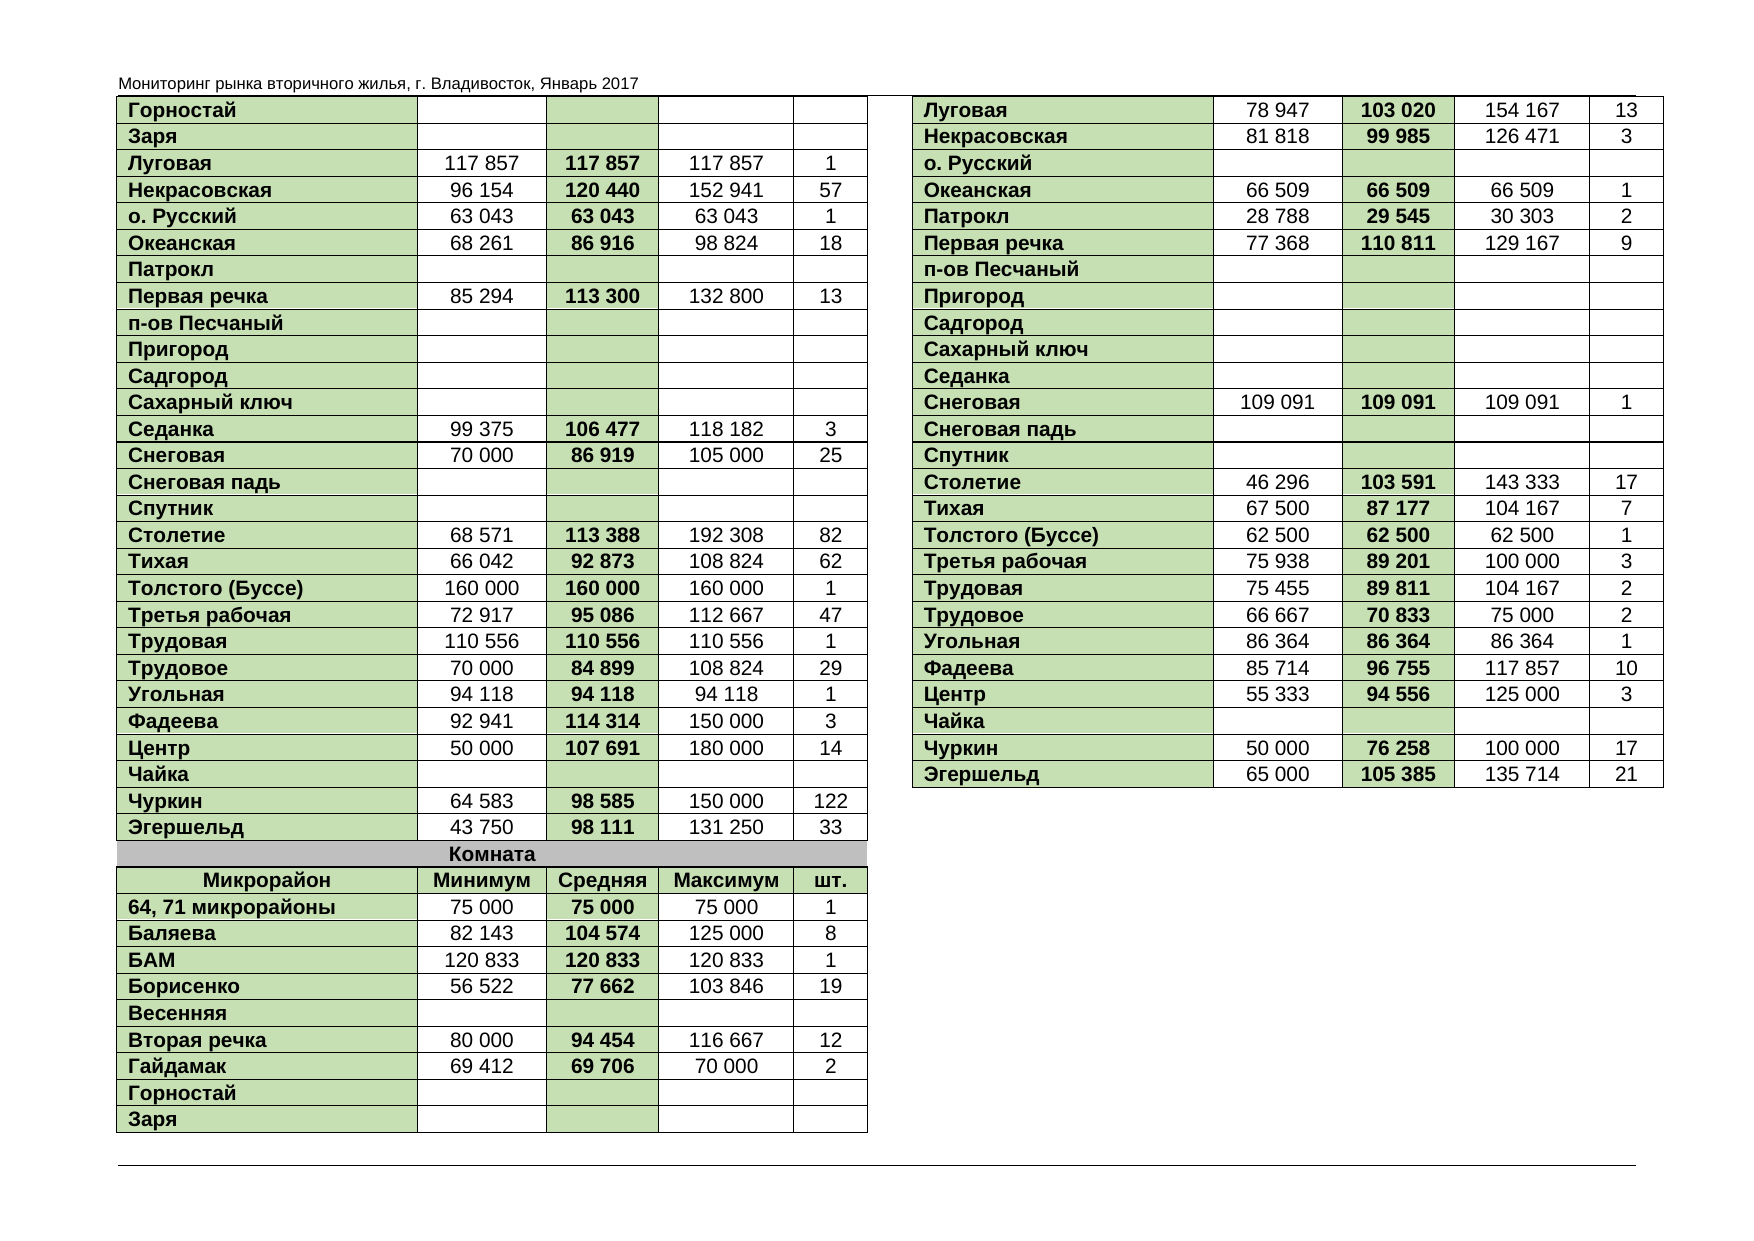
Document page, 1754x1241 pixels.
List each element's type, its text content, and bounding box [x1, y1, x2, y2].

table_cell 98 585 [547, 788, 658, 813]
table_cell 14 [794, 735, 867, 760]
table_cell 107 691 [547, 735, 658, 760]
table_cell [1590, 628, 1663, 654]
table_cell [418, 363, 546, 388]
table_cell 12 [794, 1027, 867, 1052]
table_cell 125 000 [659, 921, 793, 946]
table_cell 110 556 [659, 628, 793, 654]
table_cell Первая речка [913, 230, 1213, 255]
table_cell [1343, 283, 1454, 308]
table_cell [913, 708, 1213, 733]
table_cell Некрасовская [117, 177, 417, 202]
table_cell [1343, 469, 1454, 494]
table_cell 18 [794, 230, 867, 255]
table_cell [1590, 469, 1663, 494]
table_cell 150 000 [659, 708, 793, 733]
table_cell 126 471 [1455, 124, 1589, 149]
table_cell [659, 97, 793, 123]
table_cell 3 [794, 416, 867, 441]
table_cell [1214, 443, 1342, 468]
table_cell 47 [794, 602, 867, 627]
table_cell 92 873 [547, 549, 658, 574]
table_cell Горностай [117, 1080, 417, 1105]
table_cell 92 941 [418, 708, 546, 733]
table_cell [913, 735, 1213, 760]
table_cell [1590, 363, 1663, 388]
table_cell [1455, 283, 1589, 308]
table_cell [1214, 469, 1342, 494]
table_cell 63 043 [418, 203, 546, 229]
table_cell Чайка [117, 761, 417, 787]
table_cell 1 [794, 150, 867, 176]
table_cell 160 000 [659, 575, 793, 601]
table_cell 108 824 [659, 549, 793, 574]
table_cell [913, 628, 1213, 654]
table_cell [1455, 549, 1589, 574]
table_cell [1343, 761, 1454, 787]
table_cell [1343, 150, 1454, 176]
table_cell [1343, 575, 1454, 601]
table_cell 120 833 [418, 947, 546, 973]
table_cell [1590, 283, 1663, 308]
table_cell 19 [794, 974, 867, 999]
table_cell 64 583 [418, 788, 546, 813]
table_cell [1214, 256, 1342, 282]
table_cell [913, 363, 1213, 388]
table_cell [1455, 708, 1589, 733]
table_cell шт. [794, 868, 867, 893]
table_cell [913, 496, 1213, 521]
table_cell Минимум [418, 868, 546, 893]
table_cell Спутник [117, 496, 417, 521]
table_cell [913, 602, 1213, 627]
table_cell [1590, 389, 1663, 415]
table_cell 117 857 [659, 150, 793, 176]
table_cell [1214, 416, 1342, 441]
table_cell [659, 389, 793, 415]
table_cell 117 857 [418, 150, 546, 176]
table_cell 66 509 [1343, 177, 1454, 202]
table_cell Патрокл [913, 203, 1213, 229]
table_cell 160 000 [418, 575, 546, 601]
table_cell Сахарный ключ [117, 389, 417, 415]
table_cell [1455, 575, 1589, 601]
table_cell [659, 1080, 793, 1105]
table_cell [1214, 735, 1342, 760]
table_cell [547, 761, 658, 787]
table_cell 57 [794, 177, 867, 202]
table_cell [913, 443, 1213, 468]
table_cell 50 000 [418, 735, 546, 760]
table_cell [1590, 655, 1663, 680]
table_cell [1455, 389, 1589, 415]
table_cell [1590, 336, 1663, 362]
table_cell [418, 496, 546, 521]
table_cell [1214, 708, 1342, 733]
table_cell [794, 97, 867, 123]
table_cell Борисенко [117, 974, 417, 999]
table_cell Фадеева [117, 708, 417, 733]
table_cell 94 118 [659, 681, 793, 707]
table_cell о. Русский [117, 203, 417, 229]
table_cell 94 118 [418, 681, 546, 707]
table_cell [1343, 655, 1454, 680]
table_cell [418, 1000, 546, 1026]
table_cell 99 985 [1343, 124, 1454, 149]
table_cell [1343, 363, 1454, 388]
table_cell 70 000 [418, 443, 546, 468]
table_cell [418, 310, 546, 335]
table_cell 78 947 [1214, 97, 1342, 123]
table_cell 62 [794, 549, 867, 574]
table_cell 152 941 [659, 177, 793, 202]
table_cell [547, 97, 658, 123]
table_cell 110 556 [547, 628, 658, 654]
table_cell 116 667 [659, 1027, 793, 1052]
table_cell Заря [117, 124, 417, 149]
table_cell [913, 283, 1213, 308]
table_cell 98 111 [547, 814, 658, 840]
table_cell Снеговая [117, 443, 417, 468]
table_cell [794, 363, 867, 388]
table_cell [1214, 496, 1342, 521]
table_cell 85 294 [418, 283, 546, 308]
table_cell [1590, 150, 1663, 176]
table_cell 2 [794, 1053, 867, 1079]
table_cell [659, 124, 793, 149]
table_cell [659, 1106, 793, 1132]
table_cell 66 509 [1214, 177, 1342, 202]
table_cell Баляева [117, 921, 417, 946]
table_cell Океанская [913, 177, 1213, 202]
table_cell 84 899 [547, 655, 658, 680]
table_cell 120 833 [547, 947, 658, 973]
table_cell 56 522 [418, 974, 546, 999]
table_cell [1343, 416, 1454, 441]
table_cell Чуркин [117, 788, 417, 813]
table_cell 66 042 [418, 549, 546, 574]
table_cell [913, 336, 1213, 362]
table_cell [794, 389, 867, 415]
table_cell Заря [117, 1106, 417, 1132]
table_cell [1455, 150, 1589, 176]
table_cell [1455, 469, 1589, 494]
table_cell 98 824 [659, 230, 793, 255]
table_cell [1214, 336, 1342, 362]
table_cell Снеговая падь [117, 469, 417, 494]
table_cell 77 662 [547, 974, 658, 999]
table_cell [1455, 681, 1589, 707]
table_cell 25 [794, 443, 867, 468]
table_cell 63 043 [547, 203, 658, 229]
table_cell о. Русский [913, 150, 1213, 176]
table_cell 63 043 [659, 203, 793, 229]
table_cell [418, 469, 546, 494]
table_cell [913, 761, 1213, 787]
table_cell БАМ [117, 947, 417, 973]
table_cell Третья рабочая [117, 602, 417, 627]
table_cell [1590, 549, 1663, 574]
table_cell [418, 336, 546, 362]
table_cell [547, 336, 658, 362]
table_cell [659, 761, 793, 787]
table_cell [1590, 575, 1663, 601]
table_cell Луговая [117, 150, 417, 176]
table_cell 108 824 [659, 655, 793, 680]
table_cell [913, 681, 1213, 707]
table_cell [659, 310, 793, 335]
table_cell 117 857 [547, 150, 658, 176]
table_cell 120 833 [659, 947, 793, 973]
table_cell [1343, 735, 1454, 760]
table_cell 33 [794, 814, 867, 840]
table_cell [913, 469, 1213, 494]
table_cell 112 667 [659, 602, 793, 627]
table_cell 160 000 [547, 575, 658, 601]
table_cell 3 [794, 708, 867, 733]
table_cell 132 800 [659, 283, 793, 308]
table_cell 86 919 [547, 443, 658, 468]
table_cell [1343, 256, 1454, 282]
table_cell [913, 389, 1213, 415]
table_cell Пригород [117, 336, 417, 362]
table_cell 75 000 [659, 894, 793, 919]
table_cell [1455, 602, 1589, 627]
table_cell [1214, 150, 1342, 176]
table_cell Комната [117, 841, 867, 866]
table_cell 68 261 [418, 230, 546, 255]
table_cell п-ов Песчаный [117, 310, 417, 335]
table_cell [547, 1080, 658, 1105]
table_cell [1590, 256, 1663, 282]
table_cell 3 [1590, 124, 1663, 149]
table_cell 96 154 [418, 177, 546, 202]
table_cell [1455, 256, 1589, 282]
table_cell [794, 1000, 867, 1026]
table_cell 1 [794, 203, 867, 229]
table_cell 29 [794, 655, 867, 680]
table_cell Седанка [117, 416, 417, 441]
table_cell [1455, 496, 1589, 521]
table_cell Микрорайон [117, 868, 417, 893]
table_cell 99 375 [418, 416, 546, 441]
table_cell [659, 496, 793, 521]
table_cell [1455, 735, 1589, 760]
table_cell 86 916 [547, 230, 658, 255]
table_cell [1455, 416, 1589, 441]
table_cell 8 [794, 921, 867, 946]
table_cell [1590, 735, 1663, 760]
table_cell 2 [1590, 203, 1663, 229]
table_cell 29 545 [1343, 203, 1454, 229]
table_cell Некрасовская [913, 124, 1213, 149]
table_cell Максимум [659, 868, 793, 893]
table_cell 1 [794, 575, 867, 601]
table_cell 81 818 [1214, 124, 1342, 149]
table_cell 1 [794, 681, 867, 707]
table_cell [547, 469, 658, 494]
table_cell 1 [794, 894, 867, 919]
table_cell 103 846 [659, 974, 793, 999]
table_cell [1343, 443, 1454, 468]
table_cell 69 412 [418, 1053, 546, 1079]
table_cell [547, 1106, 658, 1132]
table_cell 118 182 [659, 416, 793, 441]
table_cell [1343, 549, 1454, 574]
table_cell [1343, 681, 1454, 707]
table_cell [659, 256, 793, 282]
table_cell [547, 1000, 658, 1026]
table_cell 72 917 [418, 602, 546, 627]
table_cell Горностай [117, 97, 417, 123]
table_cell 75 000 [547, 894, 658, 919]
table_cell 104 574 [547, 921, 658, 946]
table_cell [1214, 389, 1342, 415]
table_cell 114 314 [547, 708, 658, 733]
table_cell [794, 256, 867, 282]
table_cell Эгершельд [117, 814, 417, 840]
table_cell Садгород [117, 363, 417, 388]
table_cell 122 [794, 788, 867, 813]
table_cell 82 143 [418, 921, 546, 946]
table_cell [659, 1000, 793, 1026]
table_cell 113 300 [547, 283, 658, 308]
table_cell [418, 389, 546, 415]
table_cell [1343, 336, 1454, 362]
table_cell Патрокл [117, 256, 417, 282]
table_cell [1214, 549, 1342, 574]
table_cell 106 477 [547, 416, 658, 441]
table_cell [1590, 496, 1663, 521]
table_cell 80 000 [418, 1027, 546, 1052]
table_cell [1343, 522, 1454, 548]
table_cell 154 167 [1455, 97, 1589, 123]
table_cell 13 [1590, 97, 1663, 123]
table_cell 113 388 [547, 522, 658, 548]
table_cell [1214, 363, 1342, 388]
table_cell Тихая [117, 549, 417, 574]
table_cell Гайдамак [117, 1053, 417, 1079]
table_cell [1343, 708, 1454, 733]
table_cell 1 [794, 628, 867, 654]
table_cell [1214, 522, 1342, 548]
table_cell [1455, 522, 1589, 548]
table_cell [418, 1080, 546, 1105]
table_cell 103 020 [1343, 97, 1454, 123]
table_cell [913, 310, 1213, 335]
table_cell 105 000 [659, 443, 793, 468]
table_cell 180 000 [659, 735, 793, 760]
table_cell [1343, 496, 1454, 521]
table_cell [794, 761, 867, 787]
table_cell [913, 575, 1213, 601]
table_cell [547, 124, 658, 149]
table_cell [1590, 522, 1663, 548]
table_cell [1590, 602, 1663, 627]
table_cell 131 250 [659, 814, 793, 840]
table_cell [794, 124, 867, 149]
table_cell 77 368 [1214, 230, 1342, 255]
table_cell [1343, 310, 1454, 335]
table_cell [794, 496, 867, 521]
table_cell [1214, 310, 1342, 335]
table_cell Весенняя [117, 1000, 417, 1026]
table_cell 192 308 [659, 522, 793, 548]
table_cell Средняя [547, 868, 658, 893]
table_cell [659, 469, 793, 494]
table_cell [794, 1080, 867, 1105]
table_cell Вторая речка [117, 1027, 417, 1052]
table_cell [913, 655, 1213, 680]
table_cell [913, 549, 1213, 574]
table_cell 82 [794, 522, 867, 548]
table_cell [547, 363, 658, 388]
table_cell 28 788 [1214, 203, 1342, 229]
table_cell 30 303 [1455, 203, 1589, 229]
table_cell Трудовое [117, 655, 417, 680]
table_cell 9 [1590, 230, 1663, 255]
table_cell [547, 310, 658, 335]
table_cell Океанская [117, 230, 417, 255]
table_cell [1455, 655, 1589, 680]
table_cell [547, 256, 658, 282]
table_cell [659, 336, 793, 362]
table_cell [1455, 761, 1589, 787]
table_cell 1 [1590, 177, 1663, 202]
table_cell 13 [794, 283, 867, 308]
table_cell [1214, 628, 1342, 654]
table_cell 110 556 [418, 628, 546, 654]
table_cell 69 706 [547, 1053, 658, 1079]
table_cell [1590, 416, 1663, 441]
table_cell [418, 256, 546, 282]
table_cell 94 454 [547, 1027, 658, 1052]
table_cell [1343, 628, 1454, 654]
table_cell [794, 1106, 867, 1132]
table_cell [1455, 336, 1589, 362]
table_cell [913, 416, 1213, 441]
table_cell Толстого (Буссе) [117, 575, 417, 601]
table_cell Угольная [117, 681, 417, 707]
table_cell 64, 71 микрорайоны [117, 894, 417, 919]
table_cell 150 000 [659, 788, 793, 813]
table_cell Центр [117, 735, 417, 760]
table_cell 110 811 [1343, 230, 1454, 255]
table_cell [418, 1106, 546, 1132]
table_cell 75 000 [418, 894, 546, 919]
table_cell 120 440 [547, 177, 658, 202]
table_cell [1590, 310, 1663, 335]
table_cell 129 167 [1455, 230, 1589, 255]
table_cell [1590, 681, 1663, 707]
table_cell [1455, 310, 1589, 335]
table_cell [794, 469, 867, 494]
table_cell 70 000 [659, 1053, 793, 1079]
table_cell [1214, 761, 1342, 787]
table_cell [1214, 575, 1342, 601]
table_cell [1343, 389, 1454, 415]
table_cell [794, 336, 867, 362]
table_cell 43 750 [418, 814, 546, 840]
table_cell [418, 97, 546, 123]
table_cell [794, 310, 867, 335]
table_cell [418, 124, 546, 149]
table_cell [547, 389, 658, 415]
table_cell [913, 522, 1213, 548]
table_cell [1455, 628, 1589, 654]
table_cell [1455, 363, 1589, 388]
table_cell Первая речка [117, 283, 417, 308]
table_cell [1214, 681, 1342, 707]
table_cell 68 571 [418, 522, 546, 548]
table_cell [659, 363, 793, 388]
table_cell [418, 761, 546, 787]
table_cell 1 [794, 947, 867, 973]
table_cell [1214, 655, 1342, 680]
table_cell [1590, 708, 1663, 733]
table_cell Трудовая [117, 628, 417, 654]
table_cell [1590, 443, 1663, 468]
table_cell [547, 496, 658, 521]
table_cell Столетие [117, 522, 417, 548]
table_cell 70 000 [418, 655, 546, 680]
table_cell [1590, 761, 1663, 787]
table_cell п-ов Песчаный [913, 256, 1213, 282]
table_cell 66 509 [1455, 177, 1589, 202]
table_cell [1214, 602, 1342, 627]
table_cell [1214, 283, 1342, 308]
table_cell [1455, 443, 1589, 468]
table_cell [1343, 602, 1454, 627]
table_cell 94 118 [547, 681, 658, 707]
table_cell Луговая [913, 97, 1213, 123]
table_cell 95 086 [547, 602, 658, 627]
